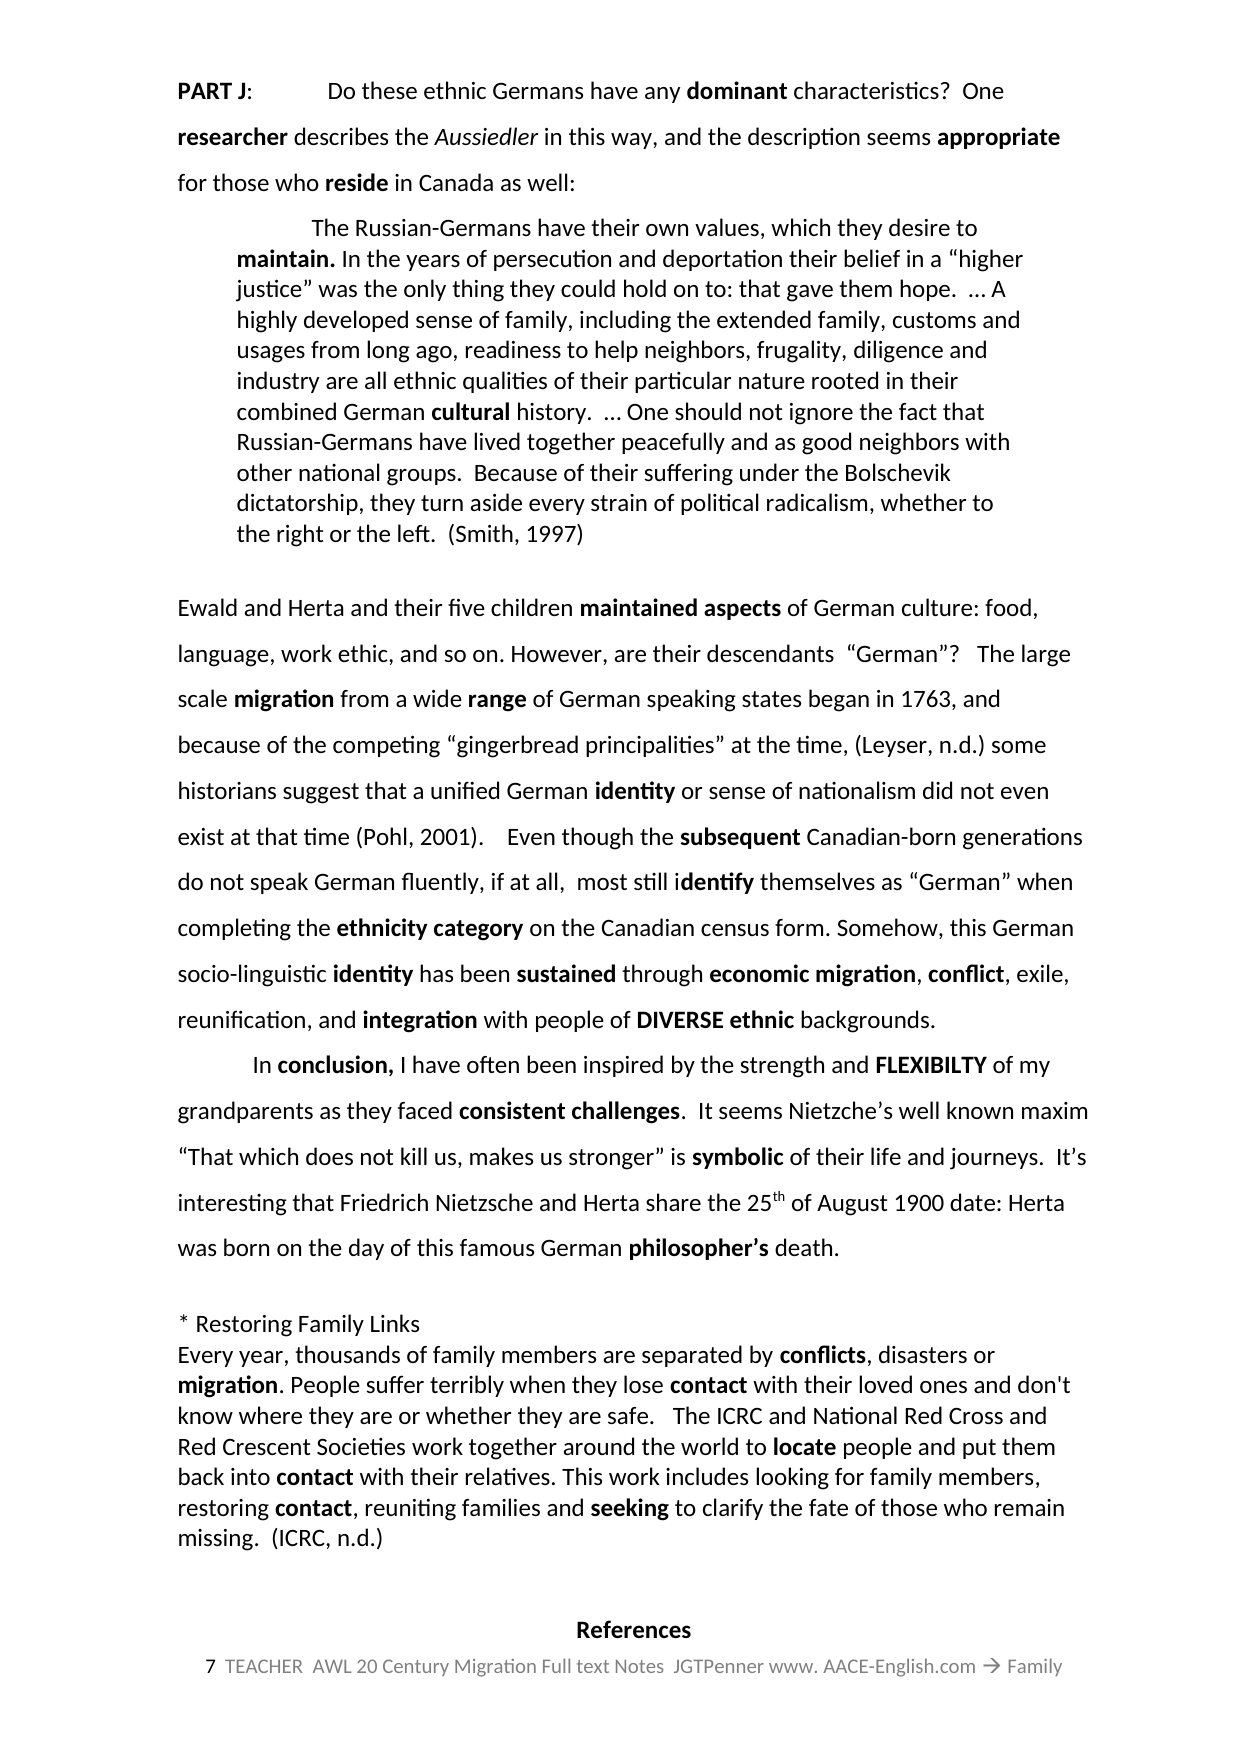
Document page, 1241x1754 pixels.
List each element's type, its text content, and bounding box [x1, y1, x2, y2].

text Ewald and Herta and their five children maintained aspects of German culture: food, language, work ethic, and so on. However, are their descendants “German”? The large scale migration from a wide range of German speaking states began in 1763, and because of the competing “gingerbread principalities” at the time, (Leyser, n.d.) some historians suggest that a unified German identity or sense of nationalism did not even exist at that time (Pohl, 2001). Even though the subsequent Canadian-born generations do not speak German fluently, if at all, most still identify themselves as “German” when completing the ethnicity category on the Canadian census form. Somehow, this German socio-linguistic identity has been sustained through economic migration, conflict, exile, reunification, and integration with people of DIVERSE ethnic backgrounds. [177, 592, 1090, 1034]
text References [177, 1614, 1090, 1644]
text The Russian-Germans have their own values, which they desire to maintain. In the years of persecution and deportation their belief in a “higher justice” was the only thing they could hold on to: that gave them hope. … A highly developed sense of family, including the extended family, customs and usages from long ago, readiness to help neighbors, frugality, diligence and industry are all ethnic qualities of their particular nature rooted in their combined German cultural history. … One should not ignore the fact that Russian-Germans have lived together peacefully and as good neighbors with other national groups. Because of their suffering under the Bolschevik dictatorship, they turn aside every strain of political radicalism, whether to the right or the left. (Smith, 1997) [236, 212, 1031, 548]
text In conclusion, I have often been inspired by the strength and FLEXIBILTY of my grandparents as they faced consistent challenges. It seems Nietzche’s well known maxim “That which does not kill us, makes us stronger” is symbolic of their life and journeys. It’s interesting that Friedrich Nietzsche and Herta share the 25th of August 1900 date: Herta was born on the day of this famous German philosopher’s death. [177, 1049, 1090, 1263]
text PART J: Do these ethnic Germans have any dominant characteristics? One researcher describes the Aussiedler in this way, and the description seems appropriate for those who reside in Canada as well: [177, 75, 1090, 197]
text Every year, thousands of family members are separated by conflicts, disasters or migration. People suffer terribly when they lose contact with their loved ones and don't know where they are or whether they are safe. The ICRC and National Red Cross and Red Crescent Societies work together around the world to locate people and put them back into contact with their relatives. This work includes looking for family members, restoring contact, reuniting families and seeking to clarify the fate of those who remain missing. (ICRC, n.d.) [177, 1339, 1090, 1553]
text * Restoring Family Links [177, 1309, 1090, 1339]
